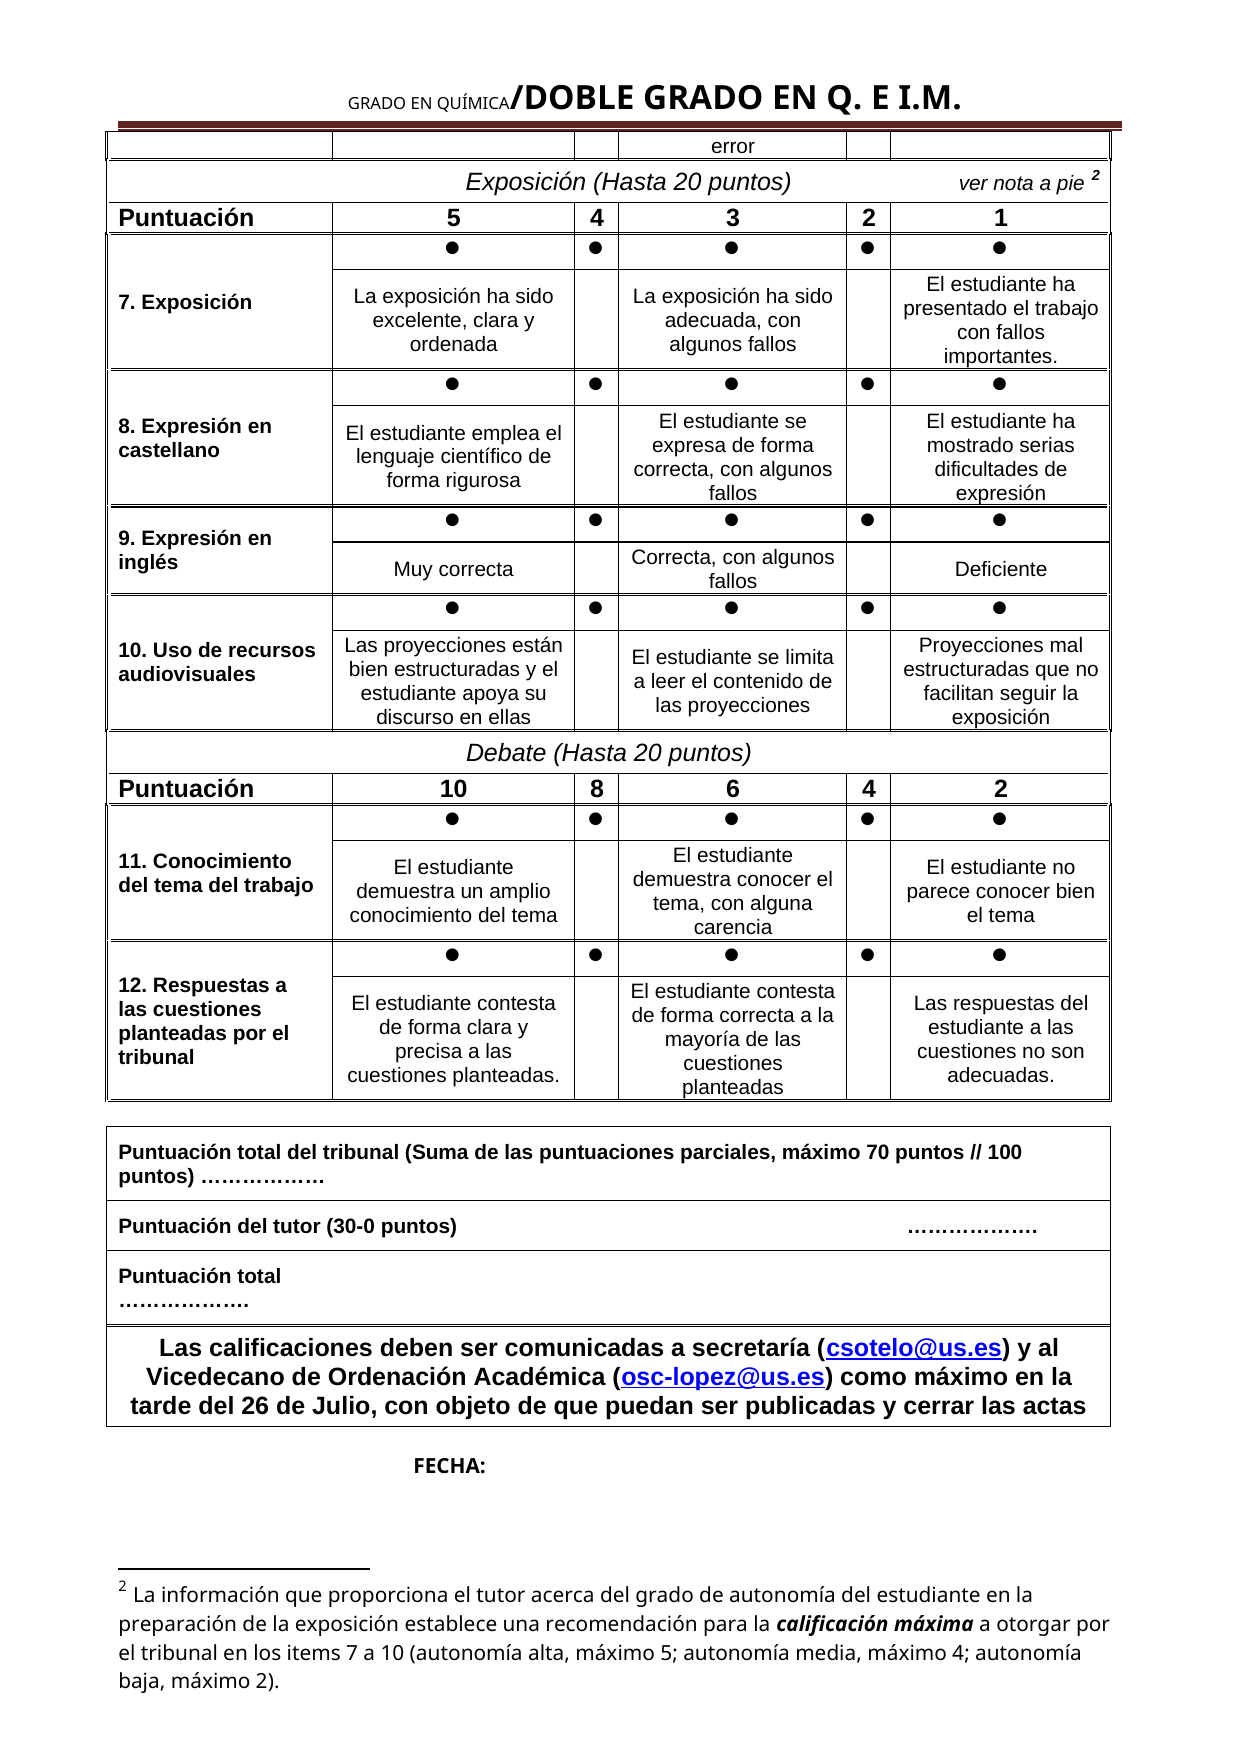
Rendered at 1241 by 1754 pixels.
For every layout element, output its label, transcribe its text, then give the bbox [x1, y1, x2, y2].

table_cell El estudiante ha presentado el trabajo con fallos importantes. [891, 270, 1109, 368]
table_cell [847, 270, 890, 368]
table_cell 12. Respuestas a las cuestiones planteadas por el tribunal [107, 939, 332, 1099]
table_cell [575, 841, 618, 939]
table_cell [333, 132, 574, 158]
table_cell [847, 406, 890, 504]
table_cell [619, 235, 846, 269]
table_cell El estudiante ha mostrado serias dificultades de expresión [891, 406, 1109, 504]
table_cell 11. Conocimiento del tema del trabajo [107, 803, 332, 939]
table_cell Proyecciones mal estructuradas que no facilitan seguir la exposición [891, 631, 1109, 729]
table_cell [891, 803, 1110, 840]
table_cell [619, 508, 846, 541]
table_cell [847, 942, 890, 976]
table_cell La exposición ha sido excelente, clara y ordenada [333, 270, 574, 368]
table_cell [575, 596, 618, 630]
table_cell [891, 232, 1110, 269]
table_cell La exposición ha sido adecuada, con algunos fallos [619, 270, 846, 368]
table_cell El estudiante contesta de forma correcta a la mayoría de las cuestiones planteadas [619, 977, 846, 1099]
table_cell El estudiante demuestra un amplio conocimiento del tema [333, 841, 574, 939]
text FECHA: [339, 1451, 1122, 1479]
table_cell Puntuación total ………………. [107, 1251, 1110, 1324]
table_cell 8 [575, 774, 618, 803]
table_cell 6 [619, 774, 846, 803]
table_cell [847, 508, 890, 541]
table_cell Muy correcta [333, 543, 574, 592]
table_cell [619, 942, 846, 976]
table_cell [575, 270, 618, 368]
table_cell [891, 132, 1109, 158]
table_cell [333, 942, 574, 976]
table_cell [891, 504, 1111, 541]
table_cell 8. Expresión en castellano [107, 368, 332, 504]
table_cell 10 [333, 774, 574, 803]
table_cell [847, 543, 890, 592]
table_cell 2 [847, 203, 890, 232]
table_cell El estudiante demuestra conocer el tema, con alguna carencia [619, 841, 846, 939]
table_cell Las respuestas del estudiante a las cuestiones no son adecuadas. [891, 977, 1109, 1099]
table_cell 10. Uso de recursos audiovisuales [108, 593, 332, 729]
table_cell 3 [619, 203, 846, 232]
table_cell [847, 596, 890, 630]
table_cell El estudiante emplea el lenguaje científico de forma rigurosa [333, 406, 574, 504]
table_cell [575, 132, 618, 158]
table_cell [333, 508, 574, 541]
table_cell [575, 508, 618, 541]
table_cell Las proyecciones están bien estructuradas y el estudiante apoya su discurso en ellas [333, 631, 574, 729]
table_cell [847, 371, 890, 405]
table_cell [575, 543, 618, 592]
table_cell [333, 371, 574, 405]
table_cell [575, 371, 618, 405]
table_cell 4 [575, 203, 618, 232]
table_cell 2 [891, 773, 1110, 803]
table_cell [891, 368, 1111, 405]
table_cell El estudiante se expresa de forma correcta, con algunos fallos [619, 406, 846, 504]
table_cell Debate (Hasta 20 puntos) [107, 729, 1110, 773]
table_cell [619, 132, 846, 158]
table_cell [847, 132, 890, 158]
table_cell 5 [333, 203, 574, 232]
table_cell [847, 806, 890, 840]
table_cell [891, 939, 1111, 976]
table_cell El estudiante contesta de forma clara y precisa a las cuestiones planteadas. [333, 977, 574, 1099]
table_cell [575, 942, 618, 976]
table_cell [575, 977, 618, 1099]
table_cell 9. Expresión en inglés [107, 504, 332, 592]
table_cell [619, 806, 846, 840]
table_cell [891, 593, 1109, 630]
table_cell Deficiente [891, 543, 1109, 592]
table_header Puntuación total del tribunal (Suma de las puntuaciones parciales, máximo 70 puntos // 100 puntos) ……………… [107, 1127, 1110, 1200]
table_cell Exposición (Hasta 20 puntos) ver nota a pie [107, 158, 1110, 202]
table_cell [847, 977, 890, 1099]
table_cell [847, 235, 890, 269]
table_cell 4 [847, 774, 890, 803]
table_cell Las calificaciones deben ser comunicadas a secretaría (csotelo@us.es) y al Vicedecano de Ordenación Académica (osc-lopez@us.es) como máximo en la tarde del 26 de Julio, con objeto de que puedan ser publicadas y cerrar las actas [107, 1327, 1110, 1426]
table_cell [847, 841, 890, 939]
table_cell Puntuación [107, 202, 332, 232]
table_cell El estudiante se limita a leer el contenido de las proyecciones [619, 631, 846, 729]
table_cell [575, 806, 618, 840]
table_cell [575, 406, 618, 504]
table_cell [619, 596, 846, 630]
table_cell Puntuación [107, 773, 332, 803]
table_cell [575, 631, 618, 729]
table_cell [575, 235, 618, 269]
table_cell 1 [891, 202, 1110, 232]
table_cell [619, 371, 846, 405]
table_cell 7. Exposición [107, 232, 332, 368]
table_cell Correcta, con algunos fallos [619, 543, 846, 592]
table_cell [333, 235, 574, 269]
table_cell [333, 596, 574, 630]
table_cell El estudiante no parece conocer bien el tema [891, 841, 1109, 939]
table_cell [333, 806, 574, 840]
table_cell [847, 631, 890, 729]
table_cell Puntuación del tutor (30-0 puntos) ………………. [107, 1201, 1110, 1250]
